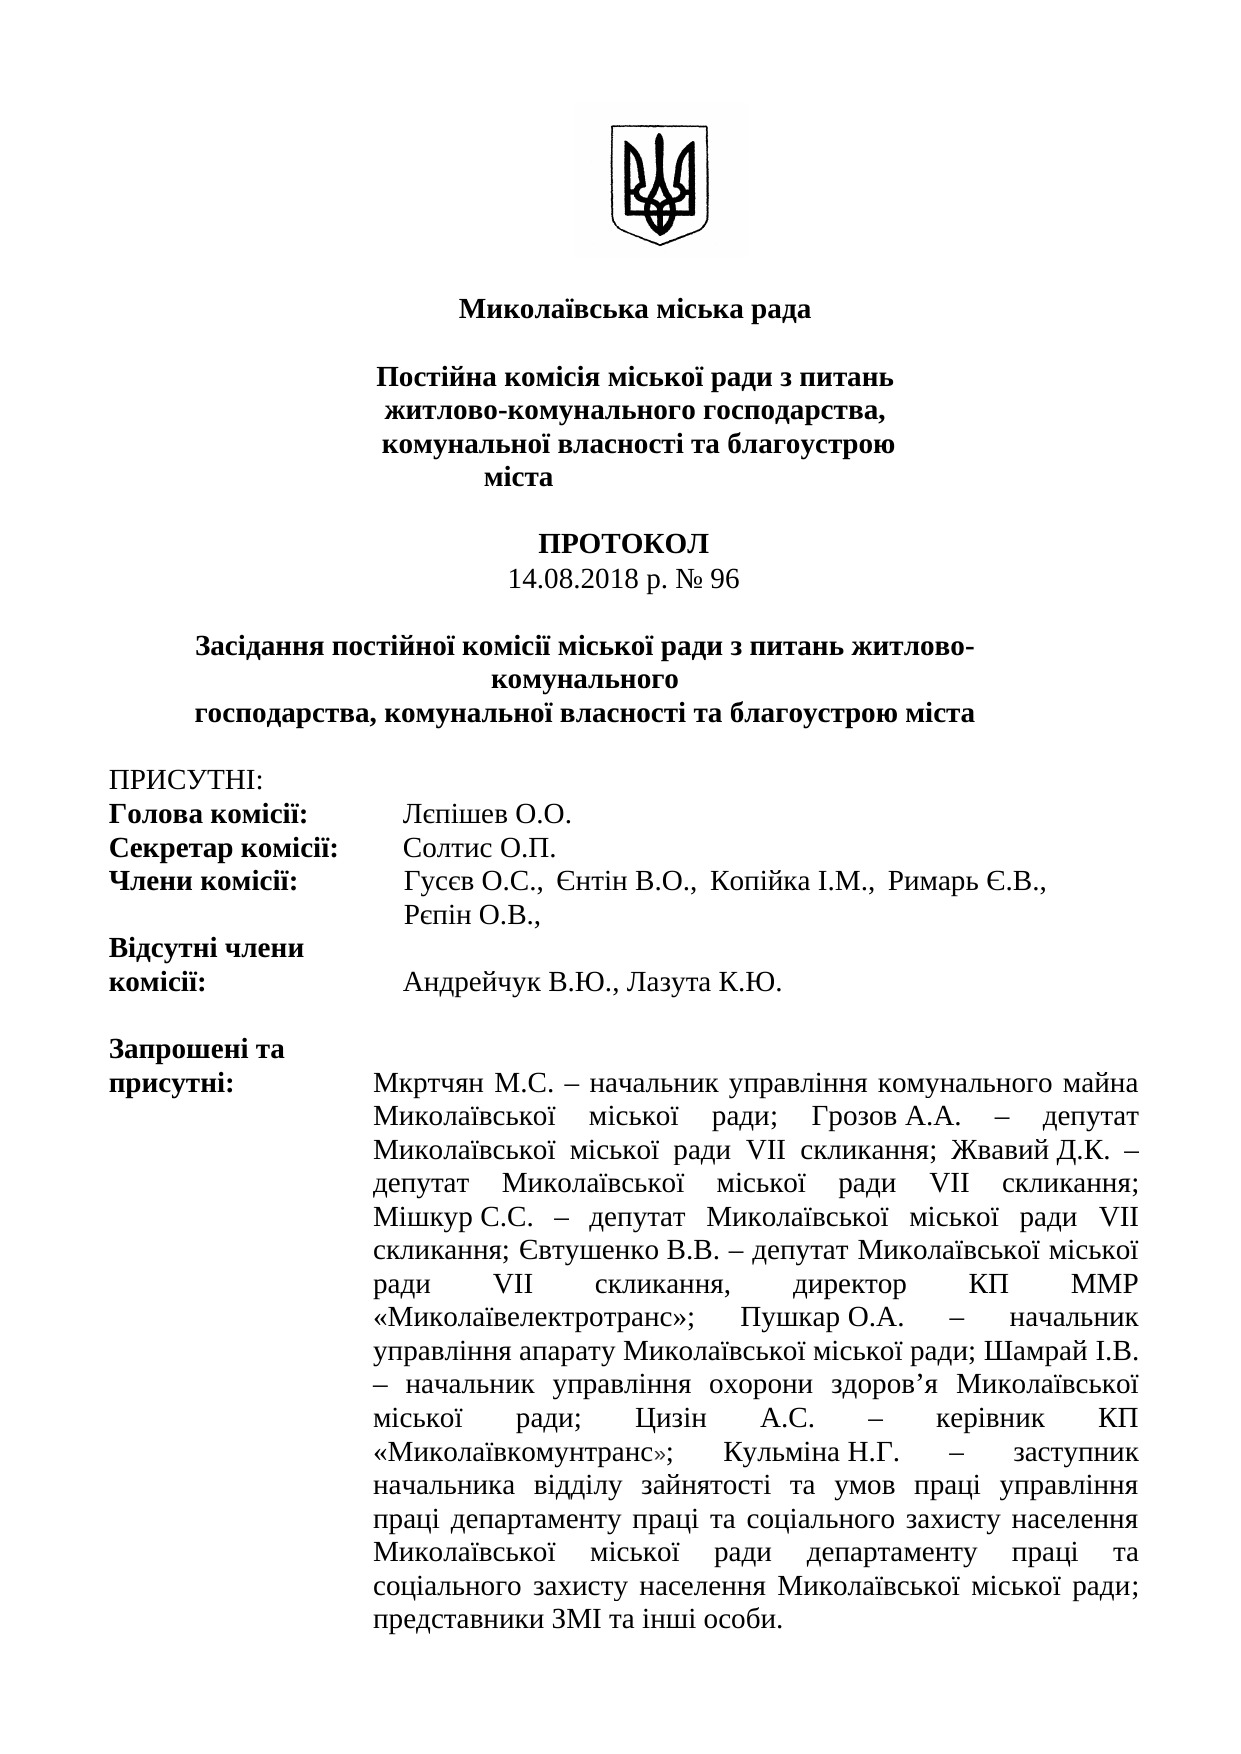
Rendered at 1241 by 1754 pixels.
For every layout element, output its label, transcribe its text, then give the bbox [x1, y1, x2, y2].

table_cell Солтис О.П. [347, 830, 1150, 863]
table_cell Гусєв О.С., Єнтін В.О., Копійка І.М., Римарь Є.В., Рєпін О.В., Андрейчук В.Ю., Лазута К.Ю. Мкртчян М.С. – начальник управління комунального майна Миколаївської міської ради; Грозов А.А. – депутат Миколаївської міської ради VII скликання; Жвавий Д.К. – депутат Миколаївської міської ради VII скликання; Мішкур С.С. – депутат Миколаївської міської ради VII скликання; Євтушенко В.В. – депутат Миколаївської міської ради VII скликання, директор КП ММР «Миколаївелектротранс»; Пушкар О.А. – начальник управління апарату Миколаївської міської ради; Шамрай І.В. – начальник управління охорони здоров’я Миколаївської міської ради; Цизін А.С. – керівник КП «Миколаївкомунтранс»; Кульміна Н.Г. – заступник начальника відділу зайнятості та умов праці управління праці департаменту праці та соціального захисту населення Миколаївської міської ради департаменту праці та соціального захисту населення Миколаївської міської ради; представники ЗМІ та інші особи. [347, 864, 1150, 1635]
table_cell Секретар комісії: [83, 830, 347, 863]
table_cell 14.08.2018 р. № 96 Засідання постійної комісії міської ради з питань житлово-комунального господарства, комунальної власності та благоустрою міста ПРИСУТНІ: [83, 561, 1149, 796]
table_cell Лєпішев О.О. [347, 796, 1150, 830]
table_header Миколаївська міська рада [83, 291, 1149, 359]
table_cell Голова комісії: [83, 796, 347, 830]
table_cell Члени комісії: Відсутні члени комісії: Запрошені та присутні: [83, 864, 347, 1635]
table_cell ПРОТОКОЛ [83, 527, 1149, 561]
table_cell Постійна комісія міської ради з питань житлово-комунального господарства, комунальної власності та благоустрою міста [83, 359, 1149, 527]
